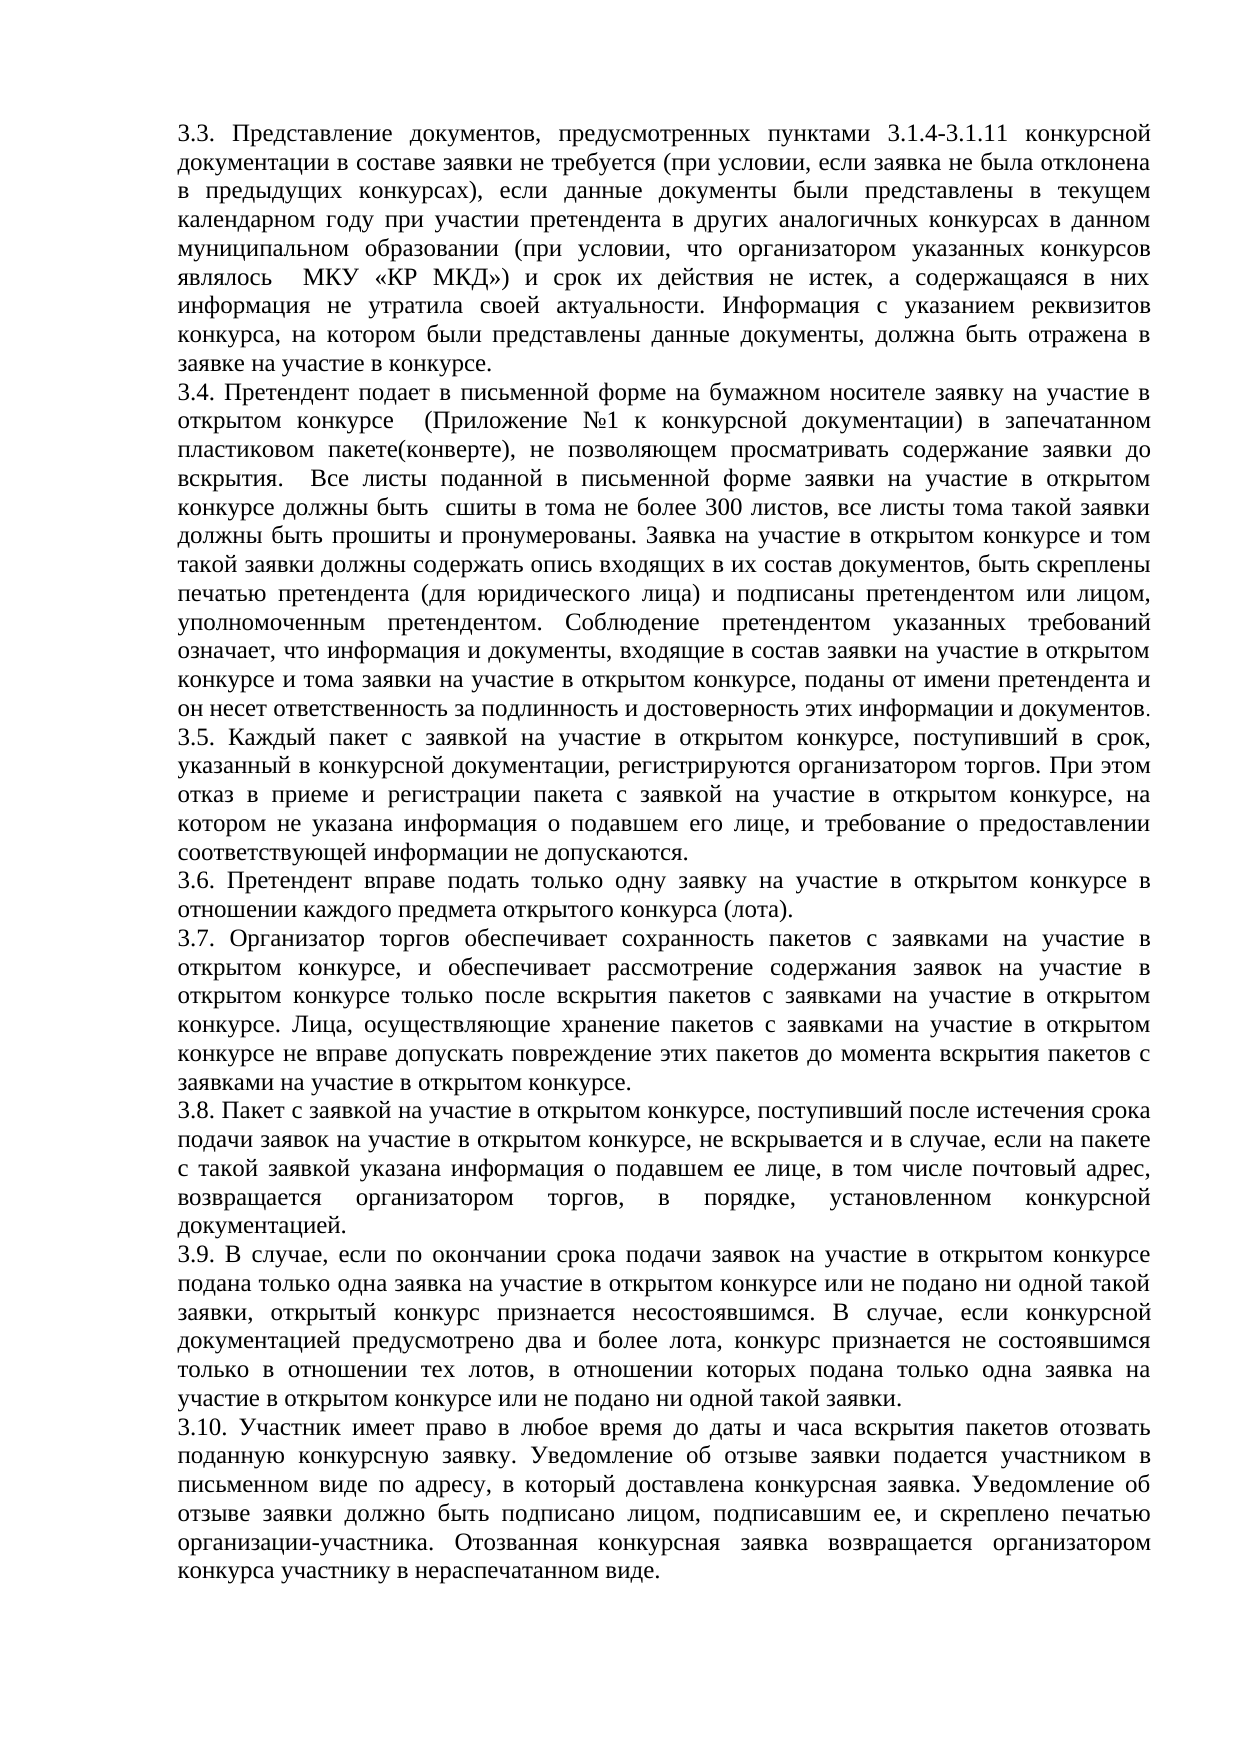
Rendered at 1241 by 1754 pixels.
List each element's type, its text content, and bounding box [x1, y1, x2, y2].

text 3.9. В случае, если по окончании срока подачи заявок на участие в открытом конкурсе подана только одна заявка на участие в открытом конкурсе или не подано ни одной такой заявки, открытый конкурс признается несостоявшимся. В случае, если конкурсной документацией предусмотрено два и более лота, конкурс признается не состоявшимся только в отношении тех лотов, в отношении которых подана только одна заявка на участие в открытом конкурсе или не подано ни одной такой заявки. [177, 1239, 1152, 1412]
text 3.4. Претендент подает в письменной форме на бумажном носителе заявку на участие в открытом конкурсе (Приложение №1 к конкурсной документации) в запечатанном пластиковом пакете(конверте), не позволяющем просматривать содержание заявки до вскрытия. Все листы поданной в письменной форме заявки на участие в открытом конкурсе должны быть сшиты в тома не более 300 листов, все листы тома такой заявки должны быть прошиты и пронумерованы. Заявка на участие в открытом конкурсе и том такой заявки должны содержать опись входящих в их состав документов, быть скреплены печатью претендента (для юридического лица) и подписаны претендентом или лицом, уполномоченным претендентом. Соблюдение претендентом указанных требований означает, что информация и документы, входящие в состав заявки на участие в открытом конкурсе и тома заявки на участие в открытом конкурсе, поданы от имени претендента и он несет ответственность за подлинность и достоверность этих информации и документов. [177, 377, 1152, 722]
text 3.8. Пакет с заявкой на участие в открытом конкурсе, поступивший после истечения срока подачи заявок на участие в открытом конкурсе, не вскрывается и в случае, если на пакете с такой заявкой указана информация о подавшем ее лице, в том числе почтовый адрес, возвращается организатором торгов, в порядке, установленном конкурсной документацией. [177, 1096, 1152, 1239]
text 3.6. Претендент вправе подать только одну заявку на участие в открытом конкурсе в отношении каждого предмета открытого конкурса (лота). [177, 866, 1152, 923]
text 3.10. Участник имеет право в любое время до даты и часа вскрытия пакетов отозвать поданную конкурсную заявку. Уведомление об отзыве заявки подается участником в письменном виде по адресу, в который доставлена конкурсная заявка. Уведомление об отзыве заявки должно быть подписано лицом, подписавшим ее, и скреплено печатью организации-участника. Отозванная конкурсная заявка возвращается организатором конкурса участнику в нераспечатанном виде. [177, 1412, 1152, 1584]
text 3.5. Каждый пакет с заявкой на участие в открытом конкурсе, поступивший в срок, указанный в конкурсной документации, регистрируются организатором торгов. При этом отказ в приеме и регистрации пакета с заявкой на участие в открытом конкурсе, на котором не указана информация о подавшем его лице, и требование о предоставлении соответствующей информации не допускаются. [177, 722, 1152, 866]
text 3.3. Представление документов, предусмотренных пунктами 3.1.4-3.1.11 конкурсной документации в составе заявки не требуется (при условии, если заявка не была отклонена в предыдущих конкурсах), если данные документы были представлены в текущем календарном году при участии претендента в других аналогичных конкурсах в данном муниципальном образовании (при условии, что организатором указанных конкурсов являлось МКУ «КР МКД») и срок их действия не истек, а содержащаяся в них информация не утратила своей актуальности. Информация с указанием реквизитов конкурса, на котором были представлены данные документы, должна быть отражена в заявке на участие в конкурсе. [177, 118, 1152, 377]
text 3.7. Организатор торгов обеспечивает сохранность пакетов с заявками на участие в открытом конкурсе, и обеспечивает рассмотрение содержания заявок на участие в открытом конкурсе только после вскрытия пакетов с заявками на участие в открытом конкурсе. Лица, осуществляющие хранение пакетов с заявками на участие в открытом конкурсе не вправе допускать повреждение этих пакетов до момента вскрытия пакетов с заявками на участие в открытом конкурсе. [177, 923, 1152, 1096]
